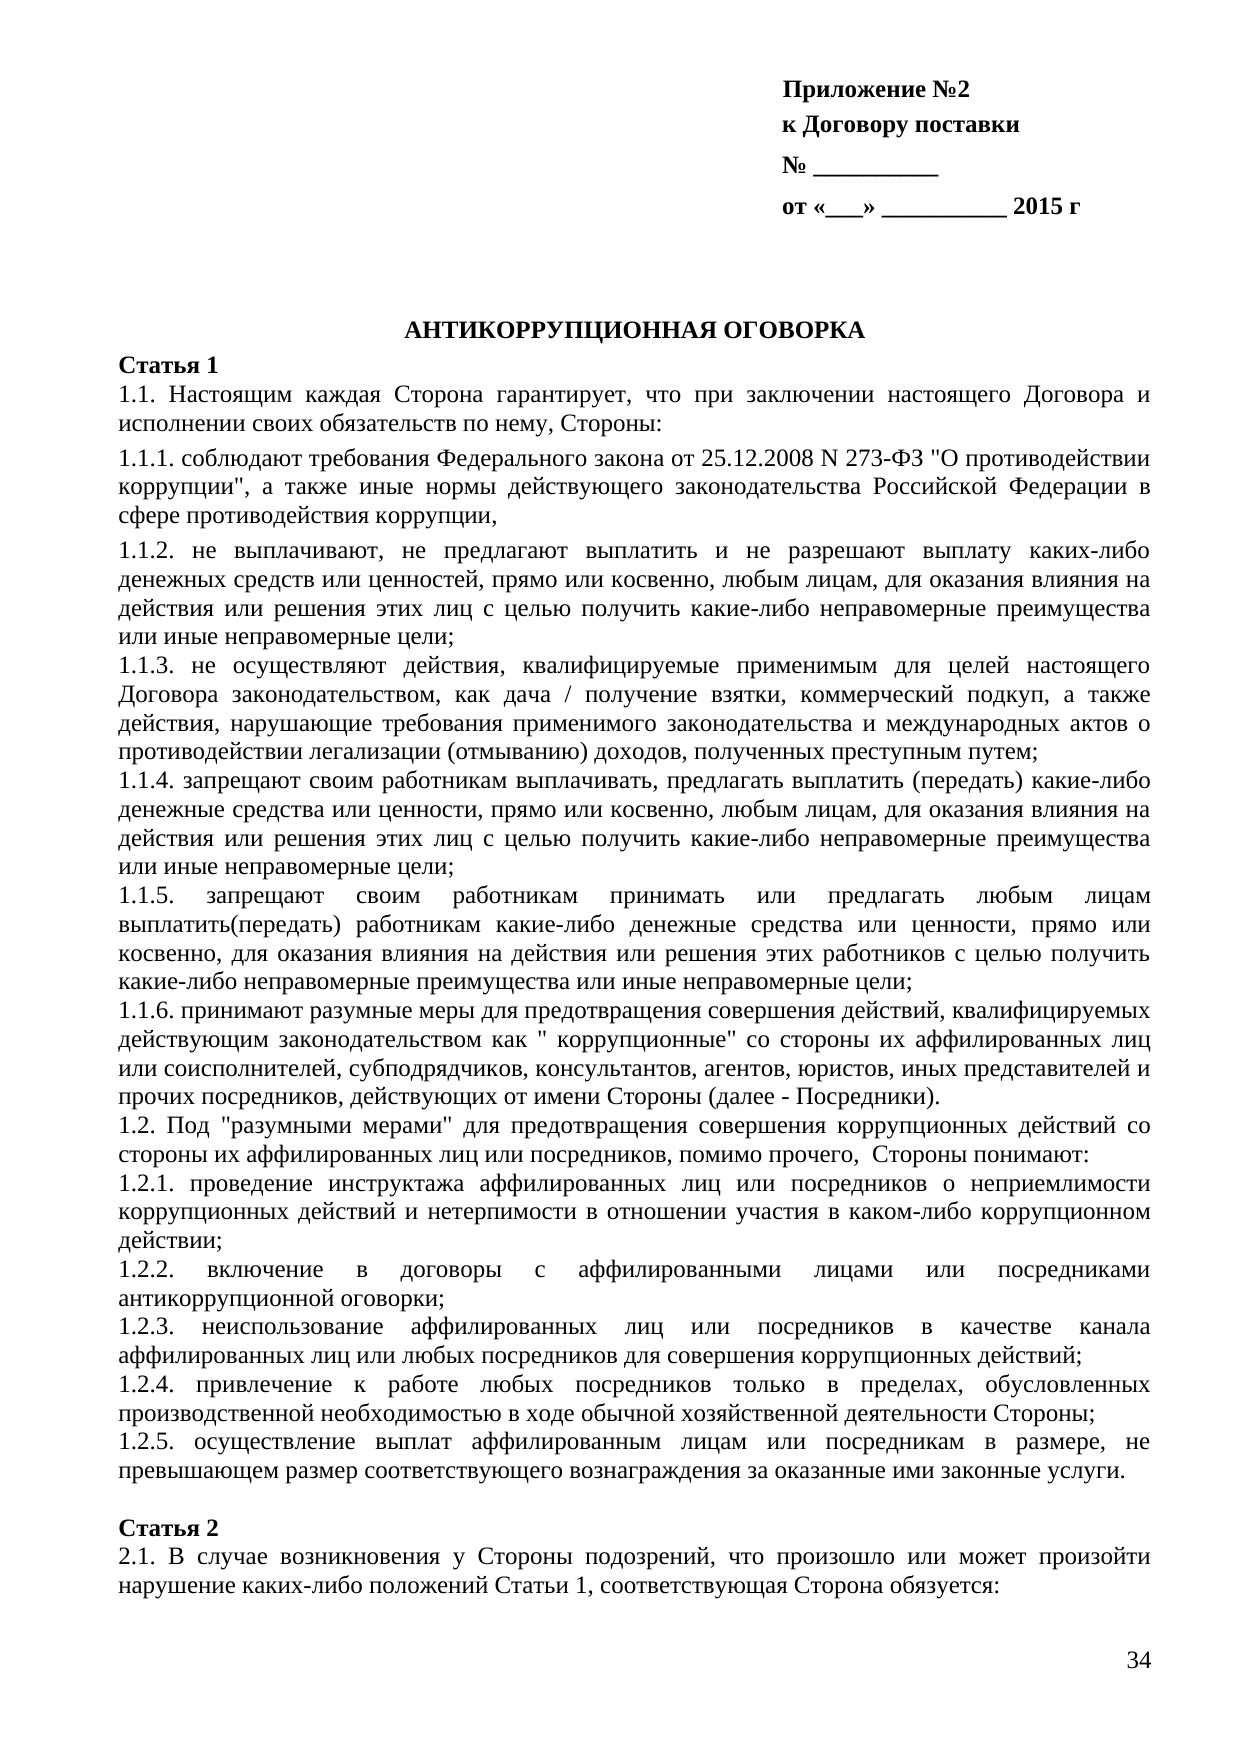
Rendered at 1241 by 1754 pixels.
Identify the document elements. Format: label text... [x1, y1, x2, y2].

text 1.1.4. запрещают своим работникам выплачивать, предлагать выплатить (передать) какие-либо денежные средства или ценности, прямо или косвенно, любым лицам, для оказания влияния на действия или решения этих лиц с целью получить какие-либо неправомерные преимущества или иные неправомерные цели; [118, 765, 1152, 880]
text 1.2.1. проведение инструктажа аффилированных лиц или посредников о неприемлимости коррупционных действий и нетерпимости в отношении участия в каком-либо коррупционном действии; [118, 1168, 1152, 1254]
text 2.1. В случае возникновения у Стороны подозрений, что произошло или может произойти нарушение каких-либо положений Статьи 1, соответствующая Сторона обязуется: [118, 1541, 1152, 1599]
text 1.2.5. осуществление выплат аффилированным лицам или посредникам в размере, не превышающем размер соответствующего вознаграждения за оказанные ими законные услуги. [118, 1426, 1152, 1484]
text 1.2. Под "разумными мерами" для предотвращения совершения коррупционных действий со стороны их аффилированных лиц или посредников, помимо прочего, Стороны понимают: [118, 1110, 1152, 1168]
text 1.2.3. неиспользование аффилированных лиц или посредников в качестве канала аффилированных лиц или любых посредников для совершения коррупционных действий; [118, 1311, 1152, 1369]
title от «___» __________ 2015 г [729, 191, 1152, 220]
text 1.1.6. принимают разумные меры для предотвращения совершения действий, квалифицируемых действующим законодательством как " коррупционные" со стороны их аффилированных лиц или соисполнителей, субподрядчиков, консультантов, агентов, юристов, иных представителей и прочих посредников, действующих от имени Стороны (далее - Посредники). [118, 995, 1152, 1110]
text Приложение №2 [783, 74, 1152, 103]
text 1.1.1. соблюдают требования Федерального закона от 25.12.2008 N 273-ФЗ "О противодействии коррупции", а также иные нормы действующего законодательства Российской Федерации в сфере противодействия коррупции, [118, 443, 1152, 529]
text 1.1.5. запрещают своим работникам принимать или предлагать любым лицам выплатить(передать) работникам какие-либо денежные средства или ценности, прямо или косвенно, для оказания влияния на действия или решения этих работников с целью получить какие-либо неправомерные преимущества или иные неправомерные цели; [118, 880, 1152, 995]
text 1.1.3. не осуществляют действия, квалифицируемые применимым для целей настоящего Договора законодательством, как дача / получение взятки, коммерческий подкуп, а также действия, нарушающие требования применимого законодательства и международных актов о противодействии легализации (отмыванию) доходов, полученных преступным путем; [118, 650, 1152, 765]
text АНТИКОРРУПЦИОННАЯ ОГОВОРКА [118, 315, 1152, 344]
text 1.1.2. не выплачивают, не предлагают выплатить и не разрешают выплату каких-либо денежных средств или ценностей, прямо или косвенно, любым лицам, для оказания влияния на действия или решения этих лиц с целью получить какие-либо неправомерные преимущества или иные неправомерные цели; [118, 535, 1152, 650]
title к Договору поставки [729, 109, 1152, 138]
text 1.1. Настоящим каждая Сторона гарантирует, что при заключении настоящего Договора и исполнении своих обязательств по нему, Стороны: [118, 379, 1152, 436]
text Статья 1 [118, 350, 1152, 379]
text 1.2.4. привлечение к работе любых посредников только в пределах, обусловленных производственной необходимостью в ходе обычной хозяйственной деятельности Стороны; [118, 1369, 1152, 1426]
text 1.2.2. включение в договоры с аффилированными лицами или посредниками антикоррупционной оговорки; [118, 1254, 1152, 1311]
title № __________ [729, 150, 1152, 179]
text Статья 2 [118, 1513, 1152, 1541]
